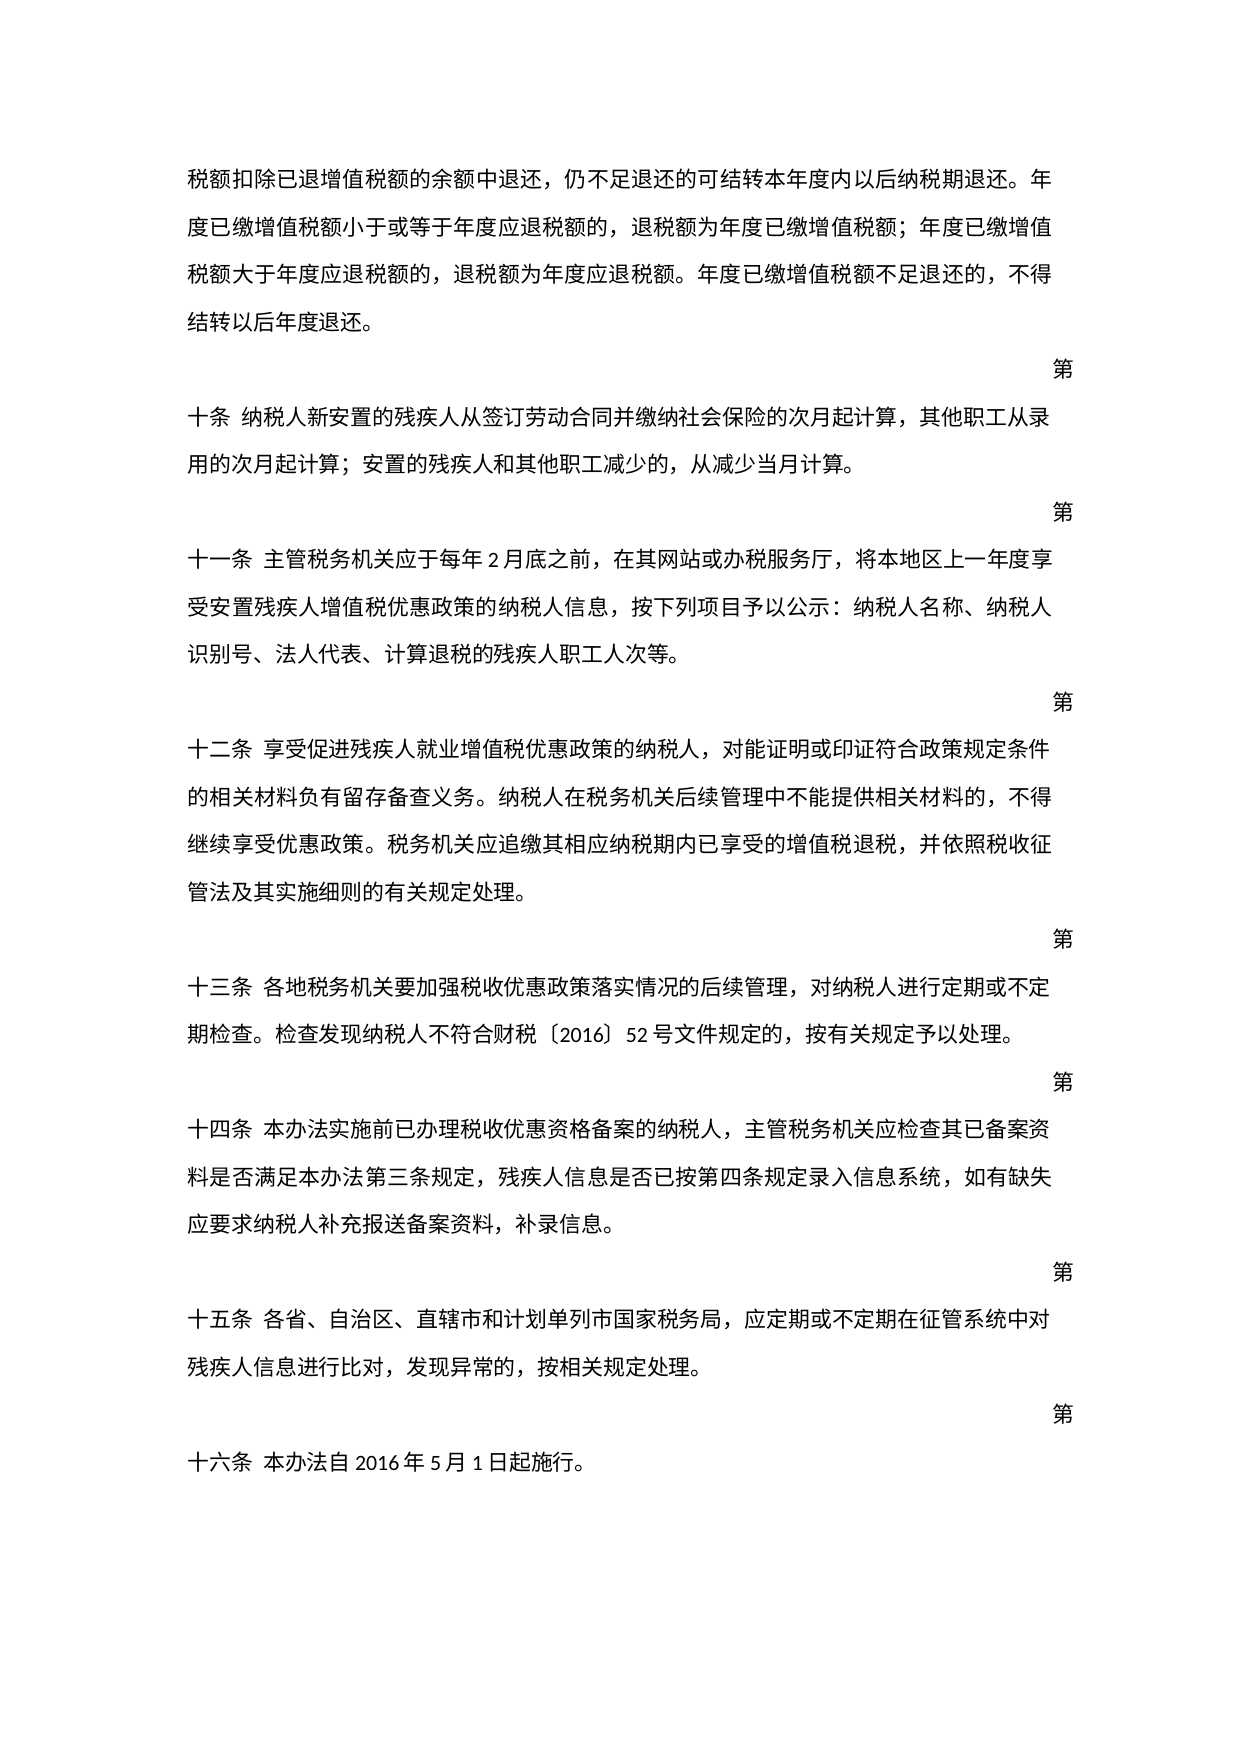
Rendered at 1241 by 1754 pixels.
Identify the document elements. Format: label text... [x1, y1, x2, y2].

text 第十五条 各省、自治区、直辖市和计划单列市国家税务局，应定期或不定期在征管系统中对残疾人信息进行比对，发现异常的，按相关规定处理。 [187, 1254, 1053, 1381]
text 第十二条 享受促进残疾人就业增值税优惠政策的纳税人，对能证明或印证符合政策规定条件的相关材料负有留存备查义务。纳税人在税务机关后续管理中不能提供相关材料的，不得继续享受优惠政策。税务机关应追缴其相应纳税期内已享受的增值税退税，并依照税收征管法及其实施细则的有关规定处理。 [187, 684, 1053, 906]
text 第十一条 主管税务机关应于每年2月底之前，在其网站或办税服务厅，将本地区上一年度享受安置残疾人增值税优惠政策的纳税人信息，按下列项目予以公示：纳税人名称、纳税人识别号、法人代表、计算退税的残疾人职工人次等。 [187, 494, 1053, 669]
text 第十四条 本办法实施前已办理税收优惠资格备案的纳税人，主管税务机关应检查其已备案资料是否满足本办法第三条规定，残疾人信息是否已按第四条规定录入信息系统，如有缺失，应要求纳税人补充报送备案资料，补录信息。 [187, 1064, 1053, 1239]
text 第十六条 本办法自2016年5月1日起施行。 [187, 1397, 1053, 1476]
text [187, 162, 1053, 336]
text 第十条 纳税人新安置的残疾人从签订劳动合同并缴纳社会保险的次月起计算，其他职工从录用的次月起计算；安置的残疾人和其他职工减少的，从减少当月计算。 [187, 352, 1053, 479]
text 第十三条 各地税务机关要加强税收优惠政策落实情况的后续管理，对纳税人进行定期或不定期检查。检查发现纳税人不符合财税〔2016〕52号文件规定的，按有关规定予以处理。 [187, 922, 1053, 1049]
